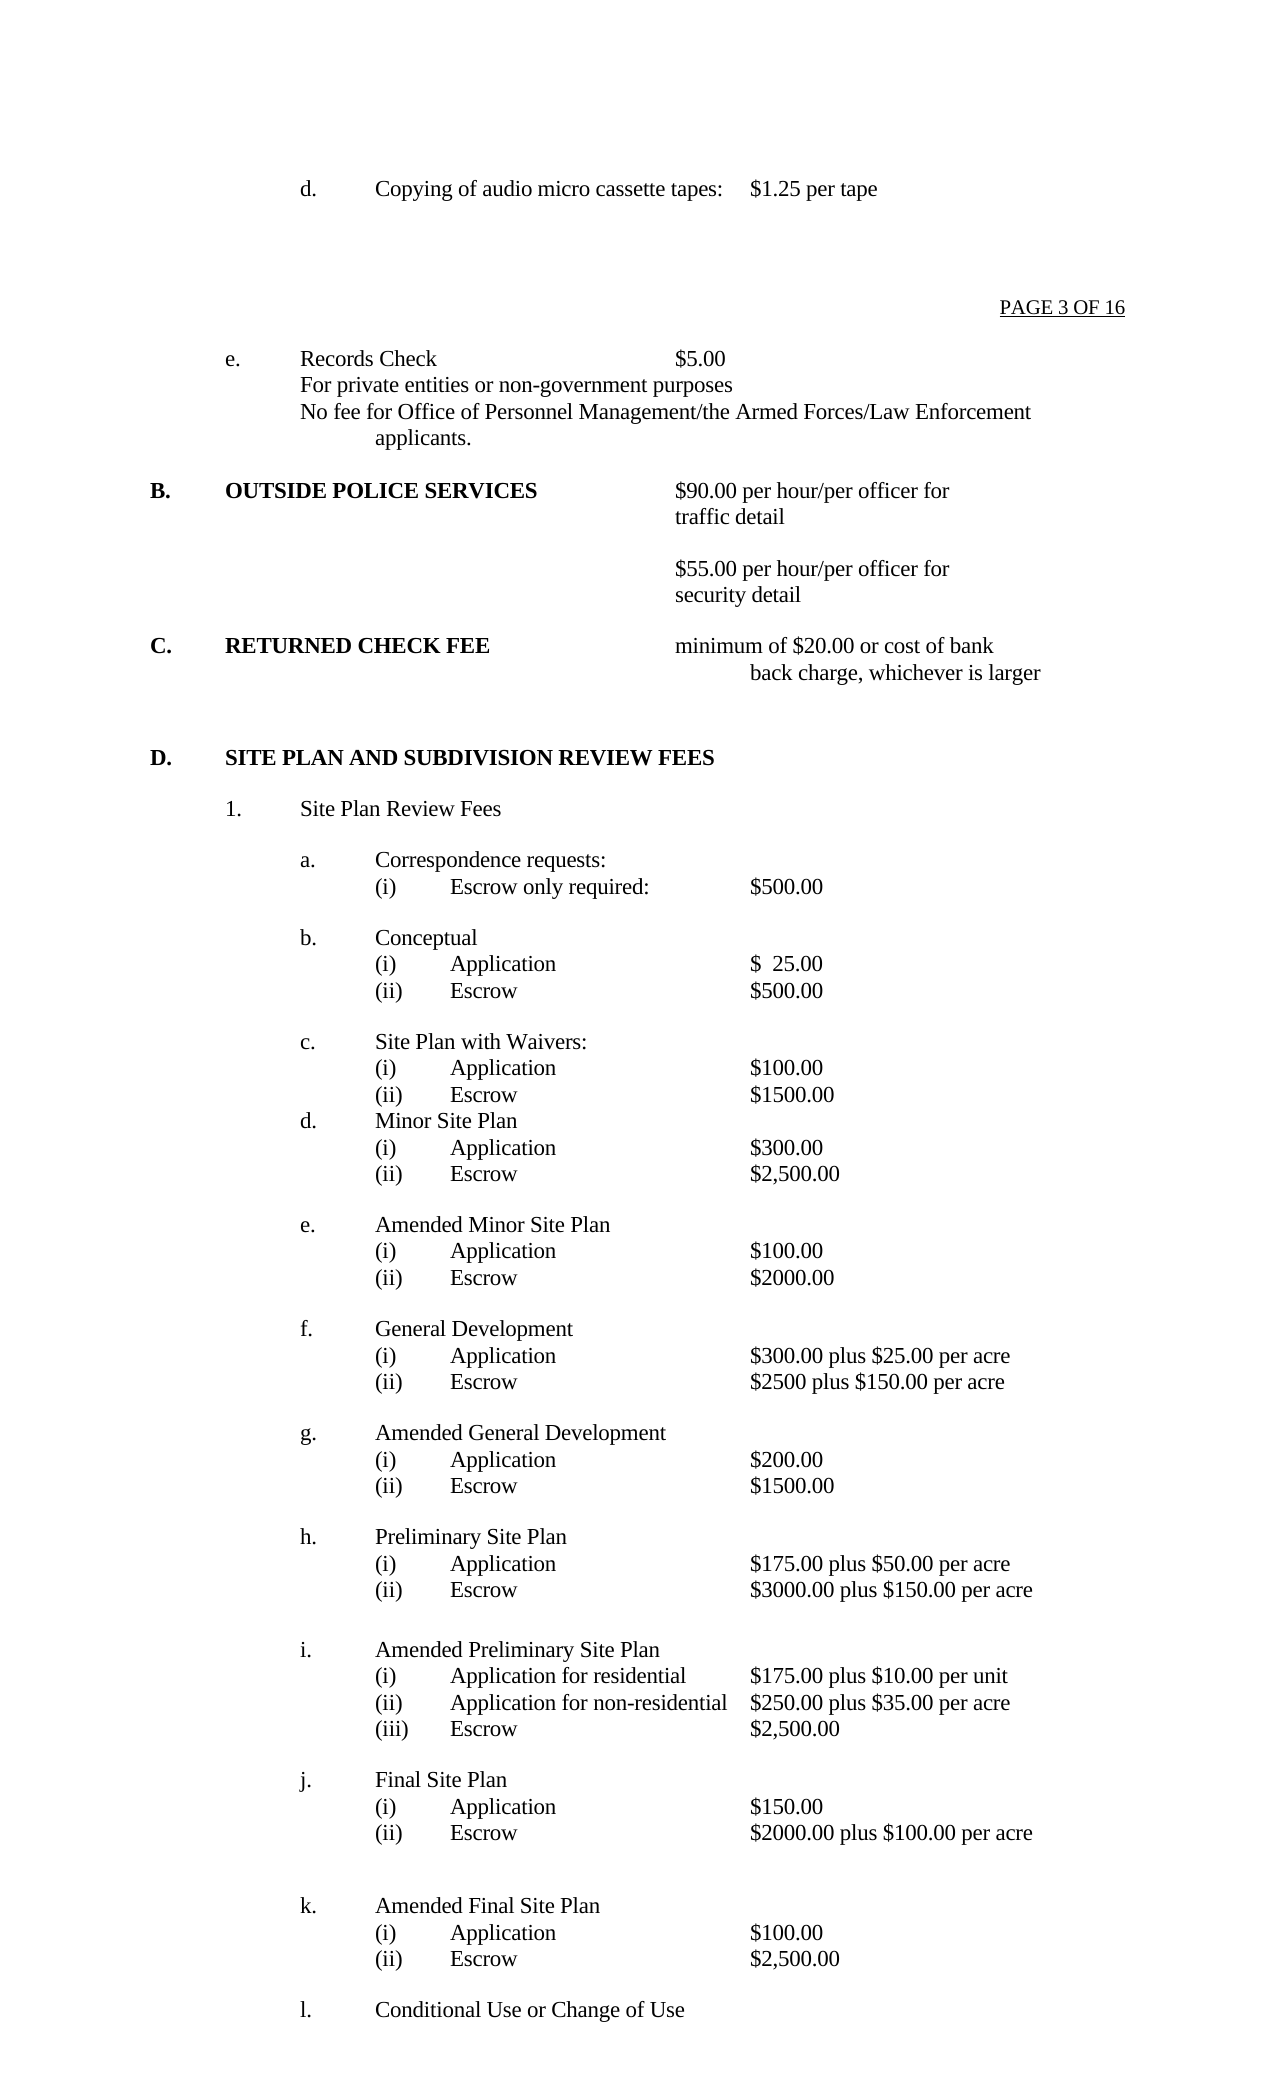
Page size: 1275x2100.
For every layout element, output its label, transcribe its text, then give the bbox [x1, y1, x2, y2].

text g. Amended General Development [150, 1419, 1125, 1446]
text e. Amended Minor Site Plan [150, 1211, 1125, 1238]
text (i) Application $100.00 [150, 1238, 1125, 1264]
text (ii) Escrow $2,500.00 [150, 1160, 1125, 1186]
text j. Final Site Plan [150, 1766, 1125, 1793]
text (ii) Escrow $500.00 [150, 977, 1125, 1003]
text b. Conceptual [150, 924, 1125, 950]
text (i) Application $100.00 [150, 1054, 1125, 1081]
text c. Site Plan with Waivers: [150, 1028, 1125, 1054]
text (ii) Escrow $1500.00 [150, 1081, 1125, 1107]
text (ii) Escrow $3000.00 plus $150.00 per acre [150, 1576, 1125, 1602]
text d. Minor Site Plan [150, 1107, 1125, 1133]
text (ii) Escrow $2000.00 plus $100.00 per acre [150, 1819, 1125, 1846]
text (i) Application $150.00 [150, 1793, 1125, 1819]
text (iii) Escrow $2,500.00 [150, 1715, 1125, 1741]
text k. Amended Final Site Plan [150, 1892, 1125, 1918]
text i. Amended Preliminary Site Plan [150, 1636, 1125, 1662]
text B. OUTSIDE POLICE SERVICES $90.00 per hour/per officer for [150, 477, 1125, 503]
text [150, 1918, 1125, 1945]
text f. General Development [150, 1315, 1125, 1342]
text (i) Application $300.00 [150, 1133, 1125, 1160]
text d. Copying of audio micro cassette tapes: $1.25 per tape [150, 175, 1125, 201]
text (ii) Escrow $2,500.00 [150, 1945, 1125, 1971]
text e. Records Check $5.00 [150, 345, 1125, 372]
text No fee for Office of Personnel Management/the Armed Forces/Law Enforcement applicants. [150, 398, 1125, 451]
text For private entities or non-government purposes [150, 372, 1125, 398]
text 1. Site Plan Review Fees [150, 795, 1125, 821]
text security detail [150, 581, 1125, 607]
text (i) Application for residential $175.00 plus $10.00 per unit [150, 1662, 1125, 1689]
text a. Correspondence requests: [150, 846, 1125, 873]
text (ii) Escrow $2500 plus $150.00 per acre [150, 1368, 1125, 1394]
text D. SITE PLAN AND SUBDIVISION REVIEW FEES [150, 744, 1125, 770]
text (i) Application $200.00 [150, 1446, 1125, 1472]
text C. RETURNED CHECK FEE minimum of $20.00 or cost of bank back charge, whichever is larger [150, 632, 1125, 685]
text (ii) Application for non-residential $250.00 plus $35.00 per acre [150, 1689, 1125, 1715]
text h. Preliminary Site Plan [150, 1523, 1125, 1550]
text $55.00 per hour/per officer for [150, 555, 1125, 581]
text (i) Application $300.00 plus $25.00 per acre [150, 1342, 1125, 1368]
text (i) Application $ 25.00 [150, 950, 1125, 977]
text (ii) Escrow $2000.00 [150, 1264, 1125, 1290]
text (i) Application $175.00 plus $50.00 per acre [150, 1550, 1125, 1576]
text PAGE 3 OF 16 [150, 295, 1125, 319]
text l. Conditional Use or Change of Use [150, 1996, 1125, 2023]
text traffic detail [150, 503, 1125, 530]
text (ii) Escrow $1500.00 [150, 1472, 1125, 1498]
text (i) Escrow only required: $500.00 [150, 873, 1125, 899]
